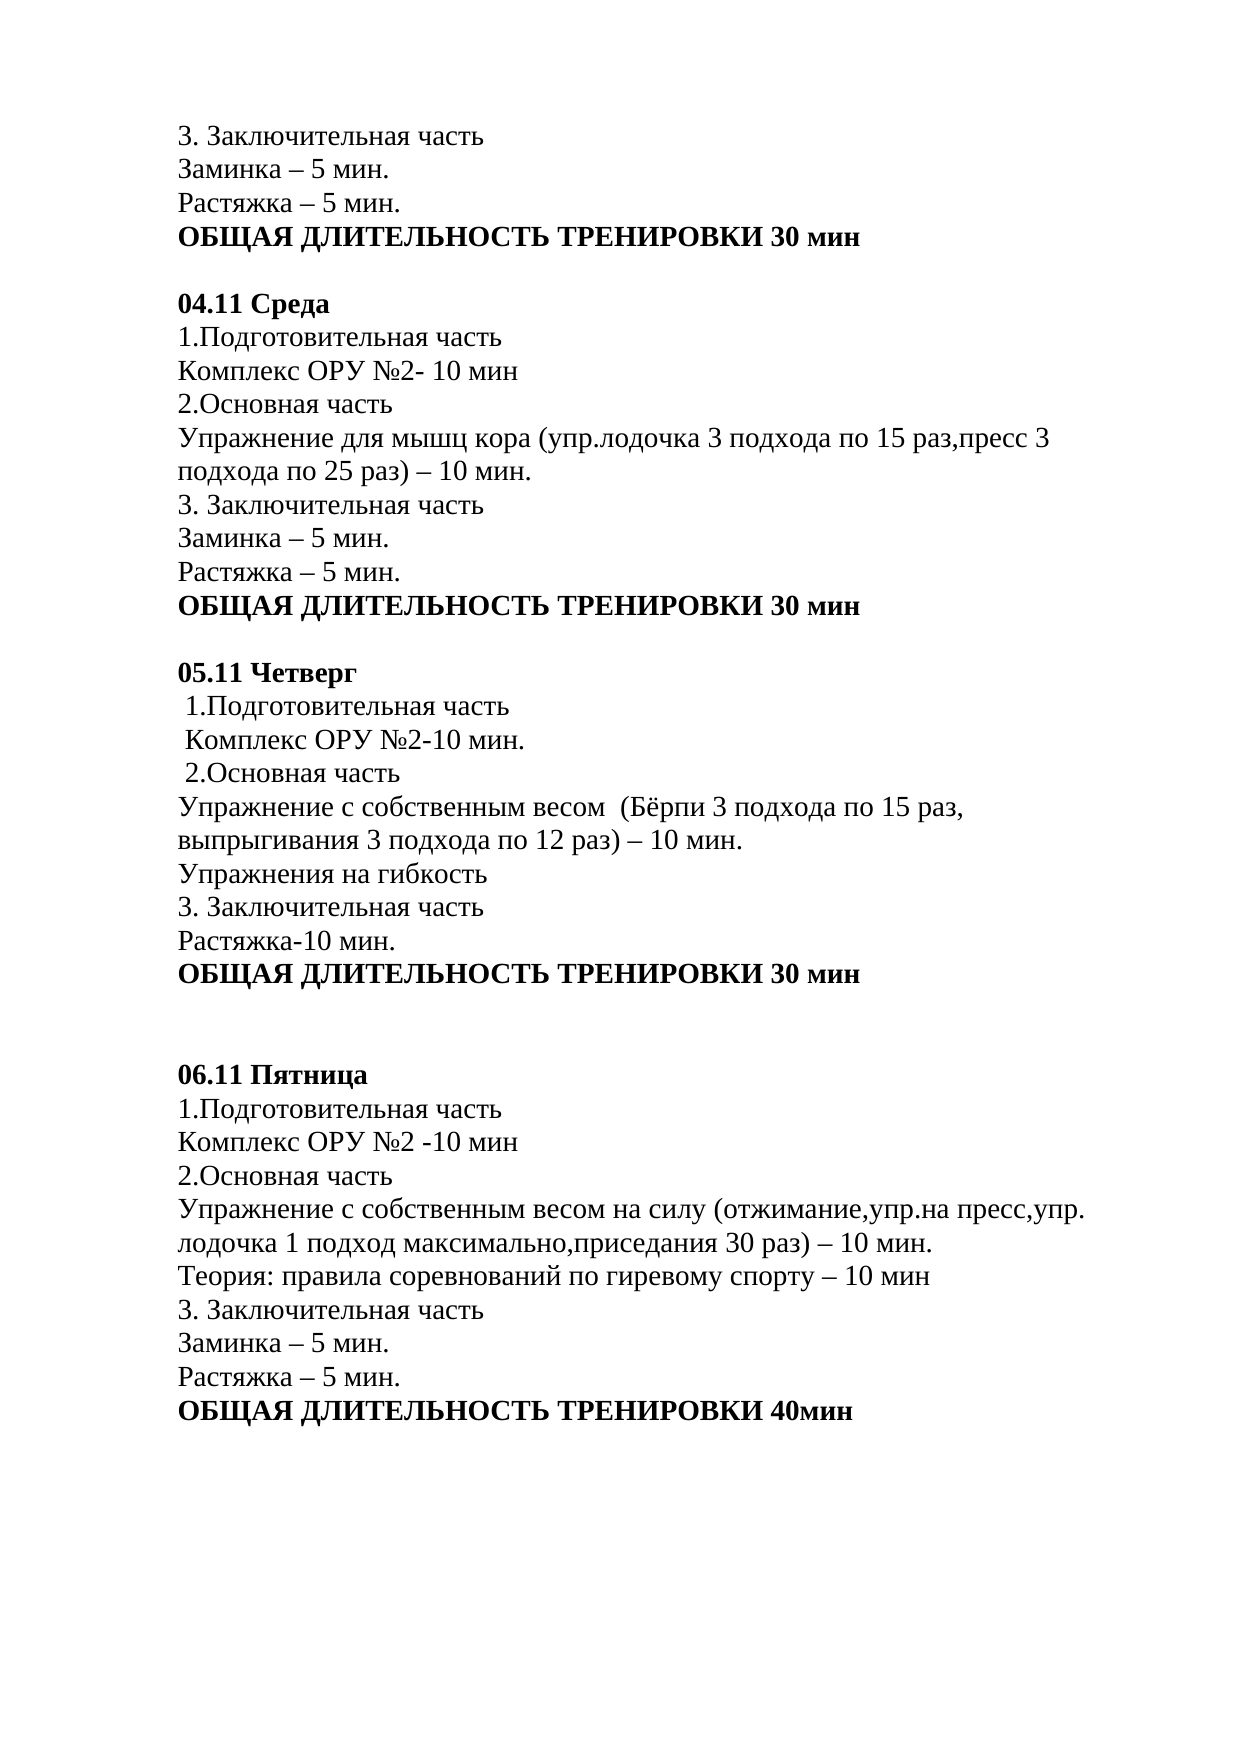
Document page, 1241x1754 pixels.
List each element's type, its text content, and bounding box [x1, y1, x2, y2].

text 04.11 Среда [177, 286, 1152, 319]
text Упражнение с собственным весом (Бёрпи 3 подхода по 15 раз, выпрыгивания 3 подхода по 12 раз) – 10 мин. [177, 789, 1152, 856]
text Растяжка-10 мин. [177, 923, 1152, 957]
text 05.11 Четверг [177, 655, 1152, 688]
text ОБЩАЯ ДЛИТЕЛЬНОСТЬ ТРЕНИРОВКИ 40мин [177, 1393, 1152, 1426]
text 2.Основная часть [177, 755, 1152, 789]
text Упражнения на гибкость [177, 856, 1152, 889]
text 2.Основная часть [177, 386, 1152, 420]
text 06.11 Пятница [177, 1057, 1152, 1091]
text ОБЩАЯ ДЛИТЕЛЬНОСТЬ ТРЕНИРОВКИ 30 мин [177, 219, 1152, 252]
text Заминка – 5 мин. [177, 521, 1152, 554]
text Комплекс ОРУ №2-10 мин. [177, 722, 1152, 755]
text ОБЩАЯ ДЛИТЕЛЬНОСТЬ ТРЕНИРОВКИ 30 мин [177, 588, 1152, 621]
text 1.Подготовительная часть [177, 688, 1152, 722]
text Заминка – 5 мин. [177, 152, 1152, 185]
text Комплекс ОРУ №2- 10 мин [177, 353, 1152, 386]
text ОБЩАЯ ДЛИТЕЛЬНОСТЬ ТРЕНИРОВКИ 30 мин [177, 957, 1152, 990]
text 3. Заключительная часть [177, 487, 1152, 521]
text 2.Основная часть [177, 1158, 1152, 1191]
text 3. Заключительная часть [177, 1292, 1152, 1326]
text 1.Подготовительная часть [177, 319, 1152, 353]
text Упражнение для мышц кора (упр.лодочка 3 подхода по 15 раз,пресс 3 подхода по 25 раз) – 10 мин. [177, 420, 1152, 487]
text 1.Подготовительная часть [177, 1091, 1152, 1124]
text Упражнение с собственным весом на силу (отжимание,упр.на пресс,упр. лодочка 1 подход максимально,приседания 30 раз) – 10 мин. [177, 1191, 1152, 1258]
text Заминка – 5 мин. [177, 1326, 1152, 1359]
text 3. Заключительная часть [177, 118, 1152, 152]
text Комплекс ОРУ №2 -10 мин [177, 1124, 1152, 1158]
text 3. Заключительная часть [177, 889, 1152, 923]
text Растяжка – 5 мин. [177, 1359, 1152, 1393]
text Растяжка – 5 мин. [177, 185, 1152, 219]
text Растяжка – 5 мин. [177, 554, 1152, 588]
text Теория: правила соревнований по гиревому спорту – 10 мин [177, 1258, 1152, 1292]
